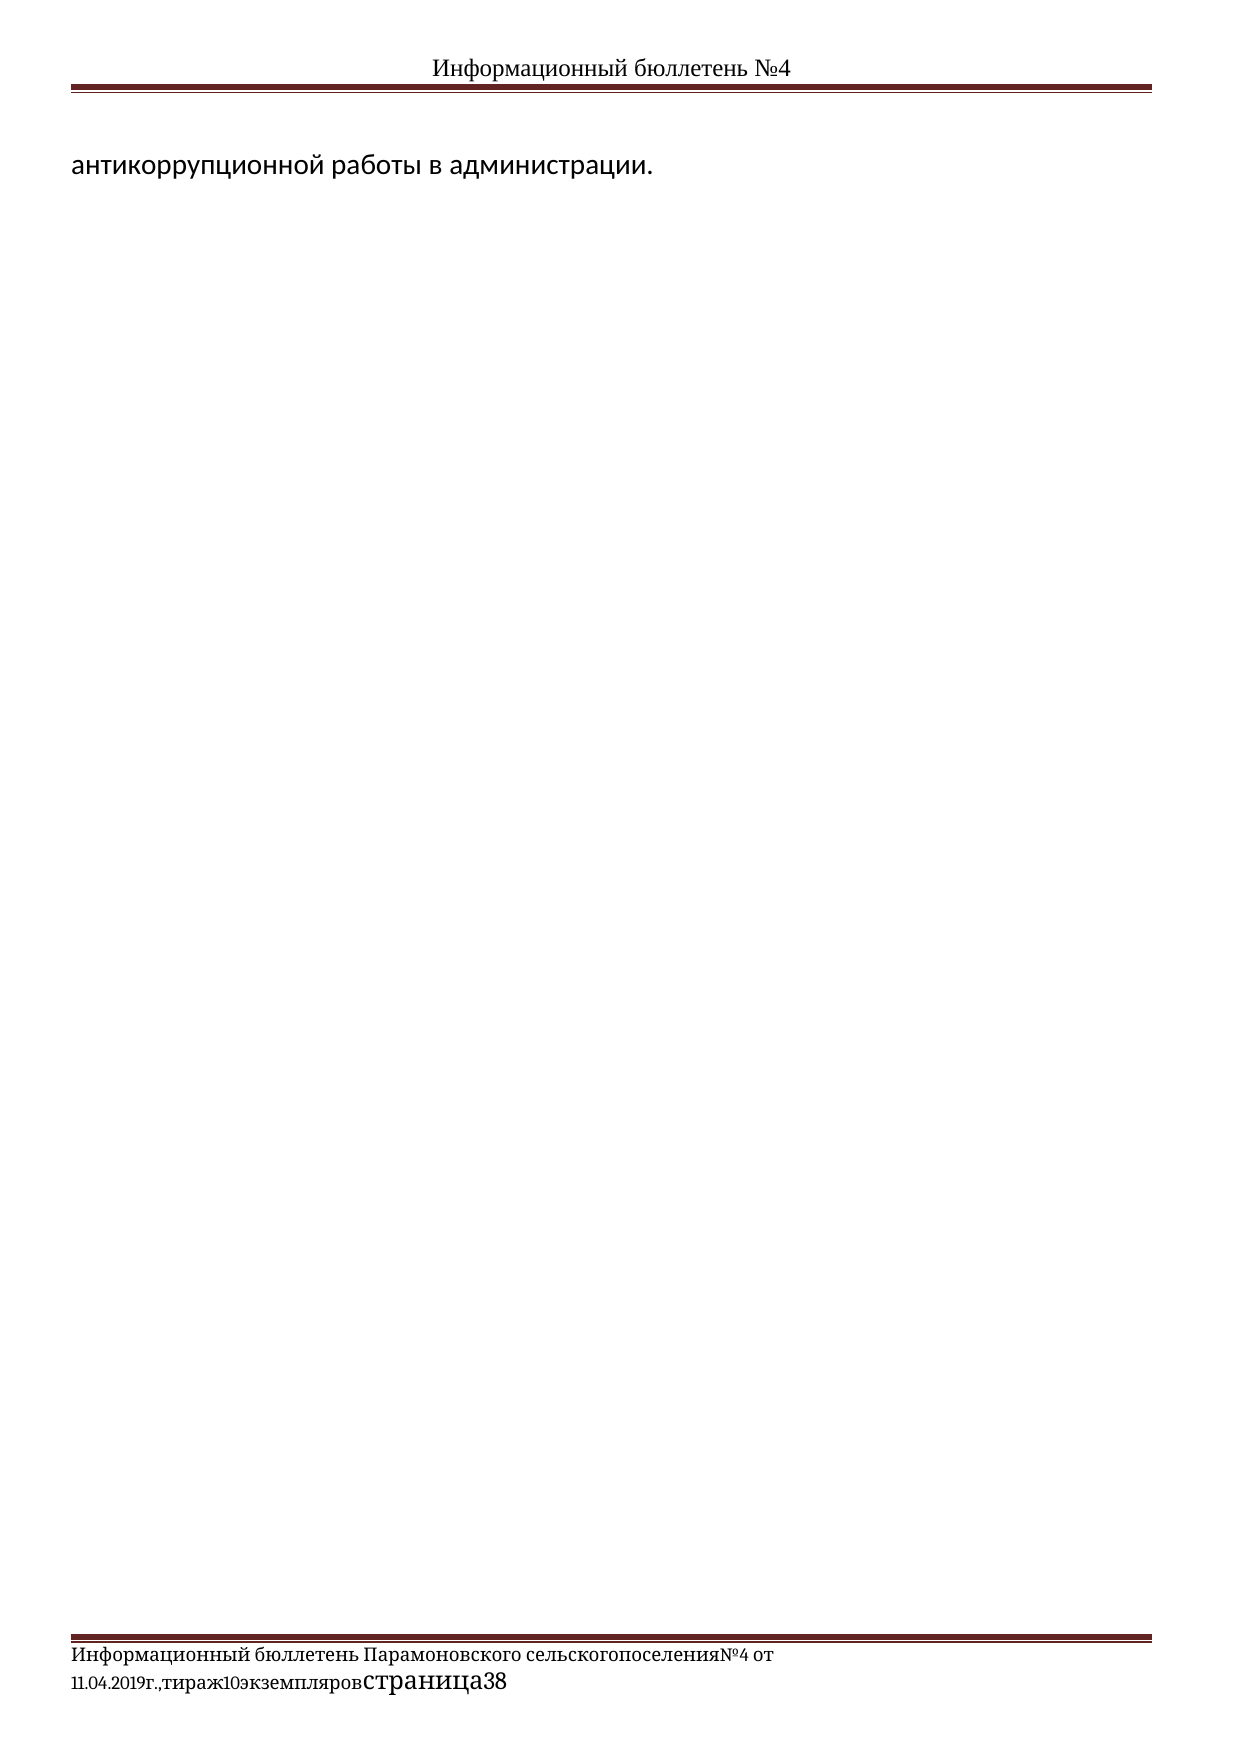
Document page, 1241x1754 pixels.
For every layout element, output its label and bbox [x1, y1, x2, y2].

text [71, 146, 1152, 182]
